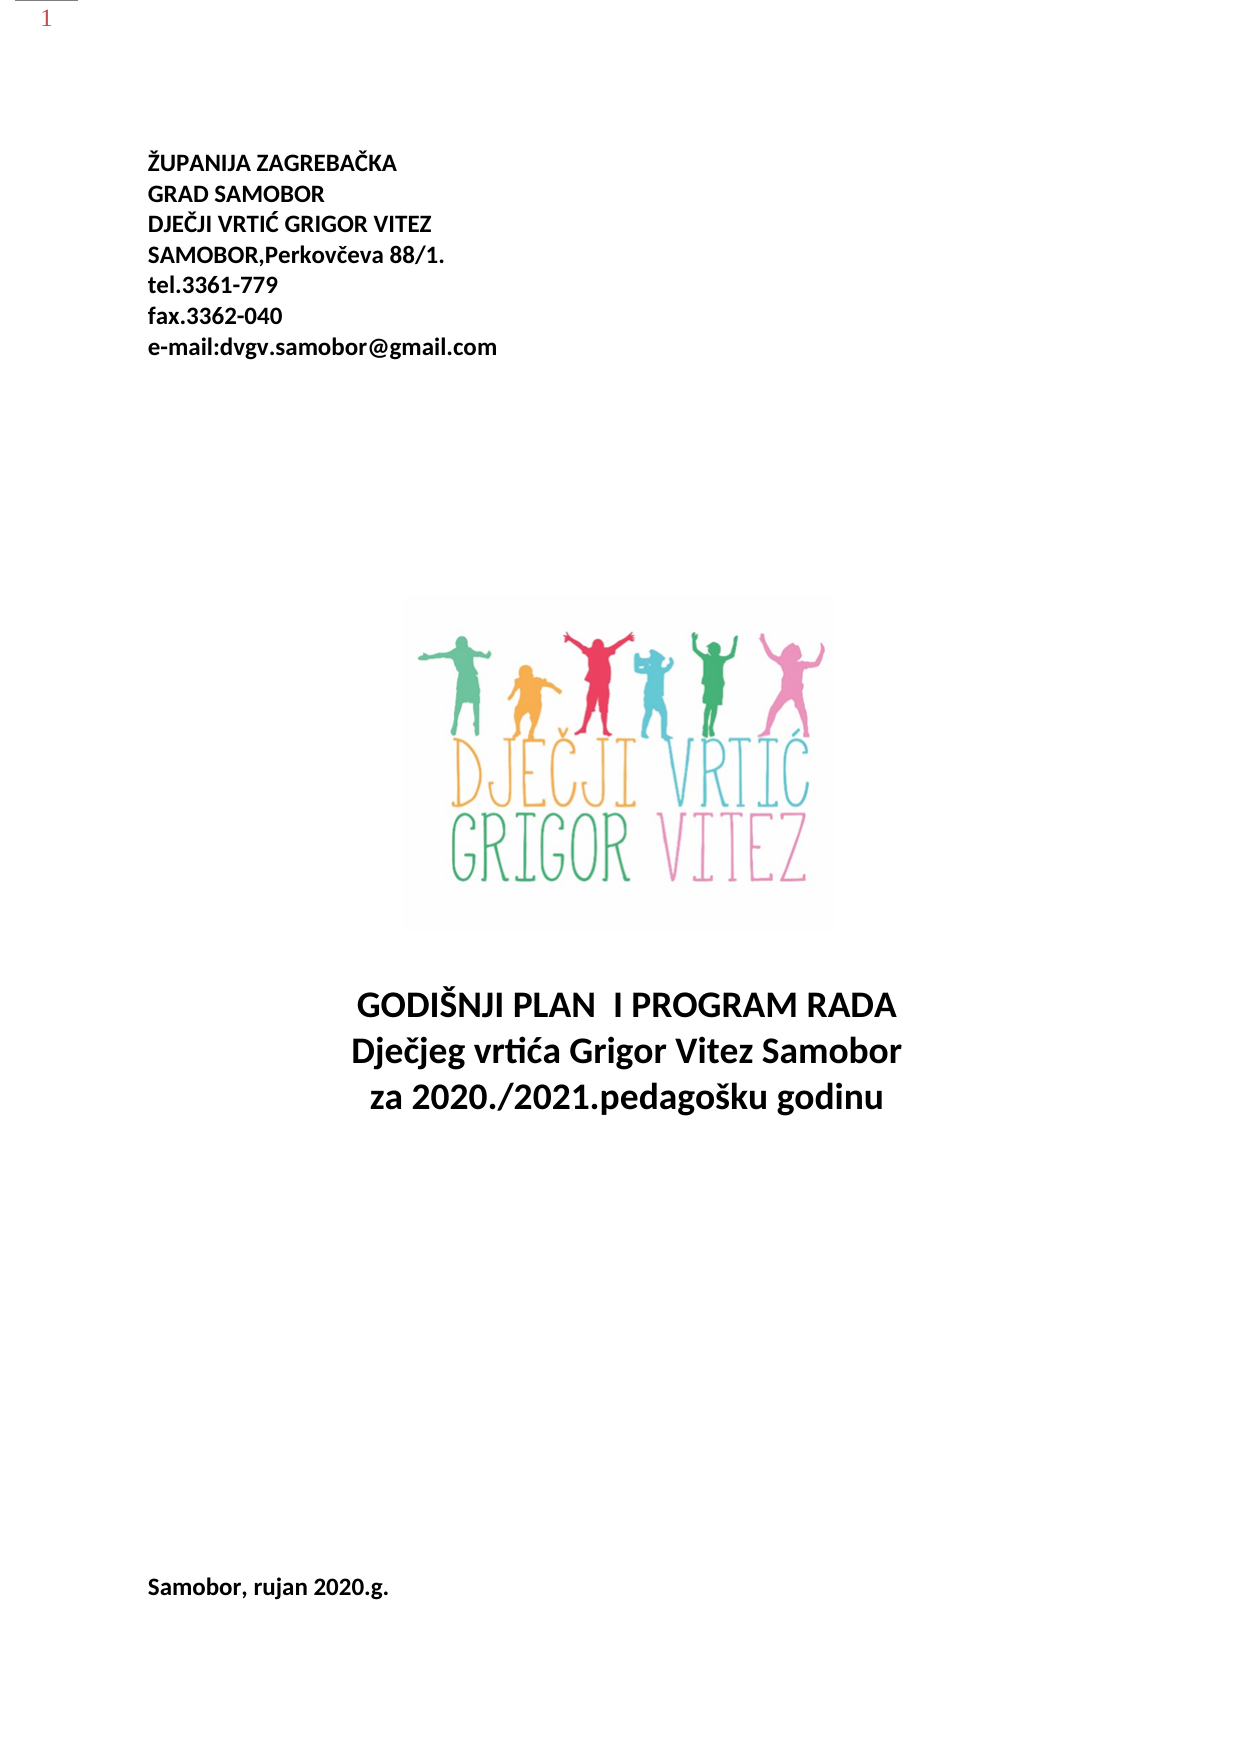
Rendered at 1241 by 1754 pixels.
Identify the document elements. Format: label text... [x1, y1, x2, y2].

picture [401, 595, 836, 931]
text fax.3362-040 [148, 300, 1106, 331]
text Samobor, rujan 2020.g. [148, 1571, 1106, 1601]
text GODIŠNJI PLAN I PROGRAM RADA [148, 981, 1106, 1027]
text DJEČJI VRTIĆ GRIGOR VITEZ [148, 209, 1106, 239]
text GRAD SAMOBOR [148, 178, 1106, 209]
text Dječjeg vrtića Grigor Vitez Samobor [148, 1027, 1106, 1073]
text ŽUPANIJA ZAGREBAČKA [148, 148, 1106, 178]
text za 2020./2021.pedagošku godinu [148, 1073, 1106, 1118]
text tel.3361-779 [148, 270, 1106, 300]
text e-mail:dvgv.samobor@gmail.com [148, 331, 1106, 361]
text SAMOBOR,Perkovčeva 88/1. [148, 239, 1106, 270]
